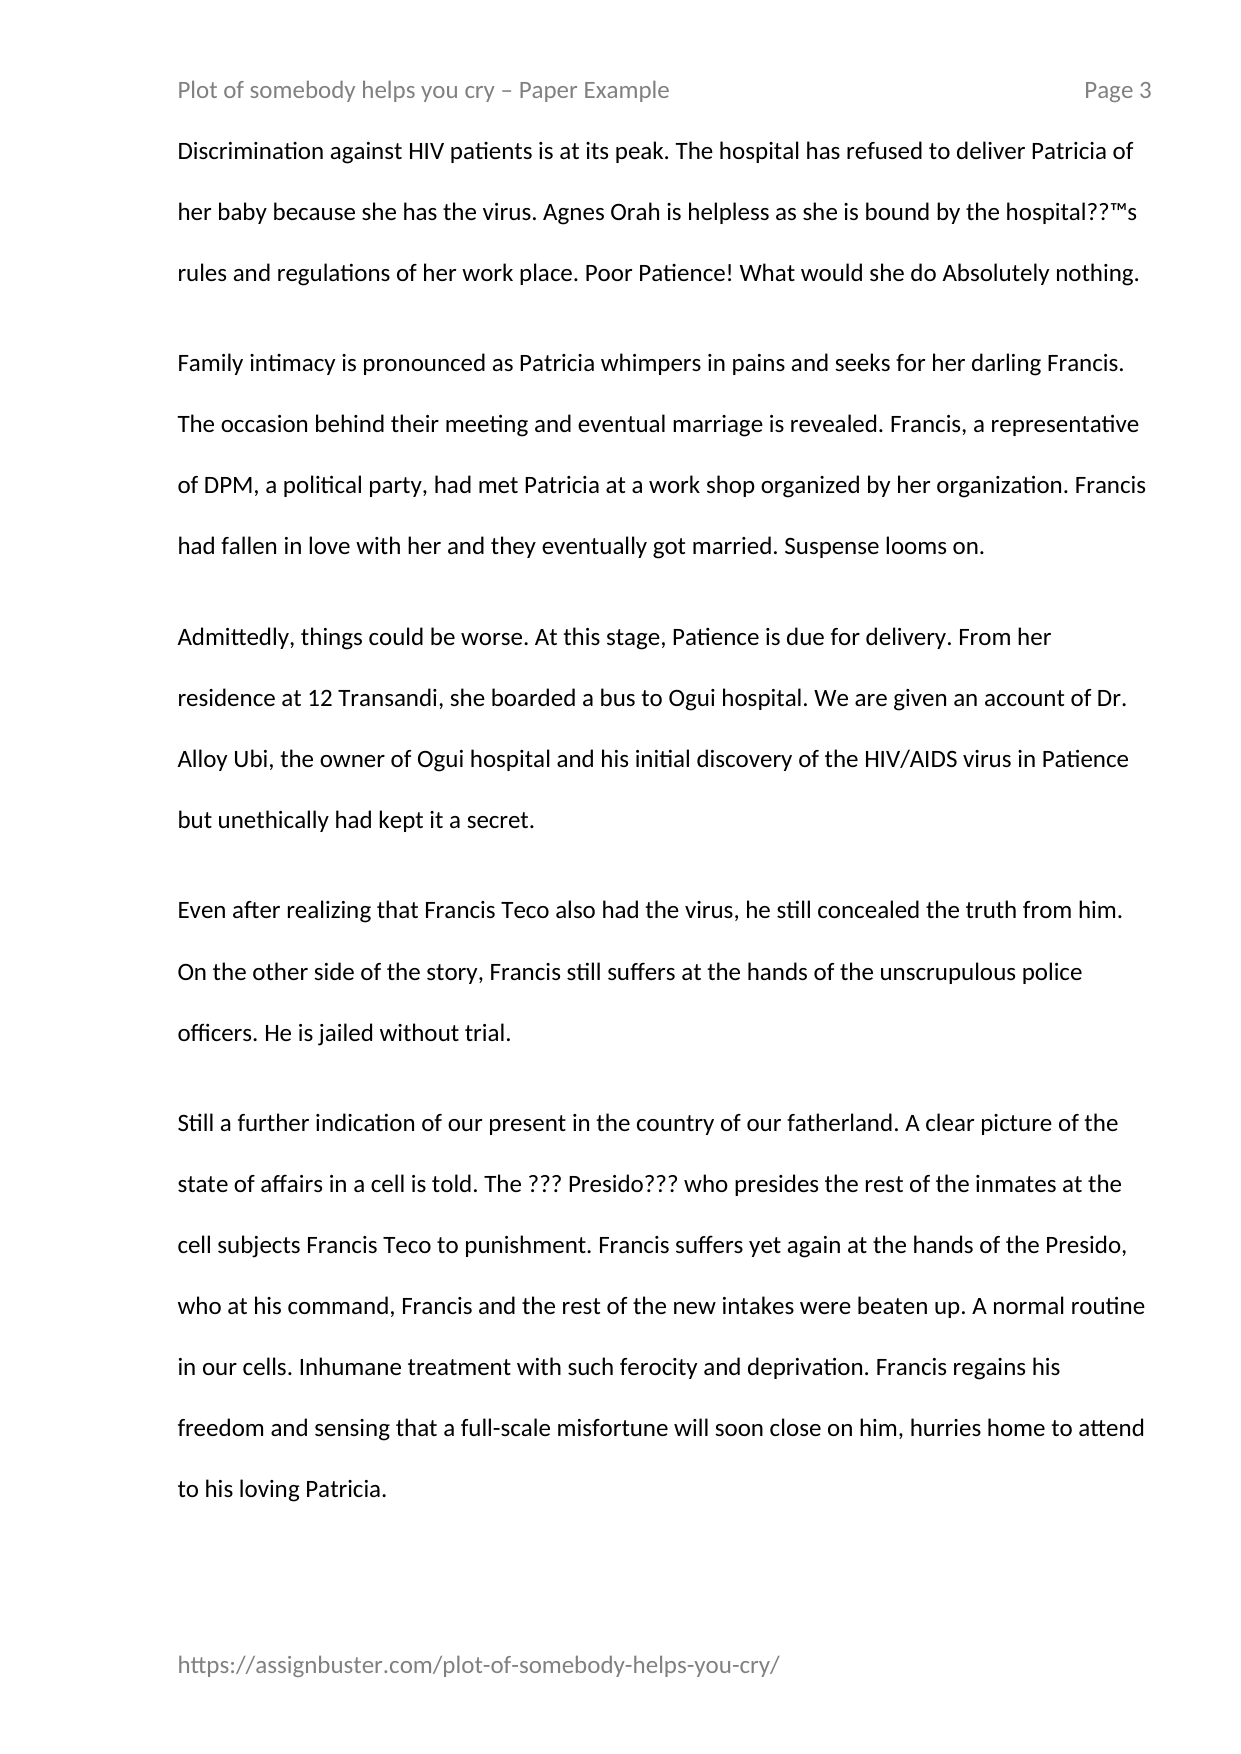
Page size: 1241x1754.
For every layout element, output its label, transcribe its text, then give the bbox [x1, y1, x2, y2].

text Admittedly, things could be worse. At this stage, Patience is due for delivery. From her residence at 12 Transandi, she boarded a bus to Ogui hospital. We are given an account of Dr. Alloy Ubi, the owner of Ogui hospital and his initial discovery of the HIV/AIDS virus in Patience but unethically had kept it a secret. [177, 621, 1152, 835]
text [177, 135, 1152, 287]
text Still a further indication of our present in the country of our fatherland. A clear picture of the state of affairs in a cell is told. The ??? Presido??? who presides the rest of the inmates at the cell subjects Francis Teco to punishment. Francis suffers yet again at the hands of the Presido, who at his command, Francis and the rest of the new intakes were beaten up. A normal routine in our cells. Inhumane treatment with such ferocity and deprivation. Francis regains his freedom and sensing that a full-scale misfortune will soon close on him, hurries home to attend to his loving Patricia. [177, 1107, 1152, 1504]
text Family intimacy is pronounced as Patricia whimpers in pains and seeks for her darling Francis. The occasion behind their meeting and eventual marriage is revealed. Francis, a representative of DPM, a political party, had met Patricia at a work shop organized by her organization. Francis had fallen in love with her and they eventually got married. Suspense looms on. [177, 347, 1152, 561]
text Even after realizing that Francis Teco also had the virus, he still concealed the truth from him. On the other side of the story, Francis still suffers at the hands of the unscrupulous police officers. He is jailed without trial. [177, 895, 1152, 1047]
